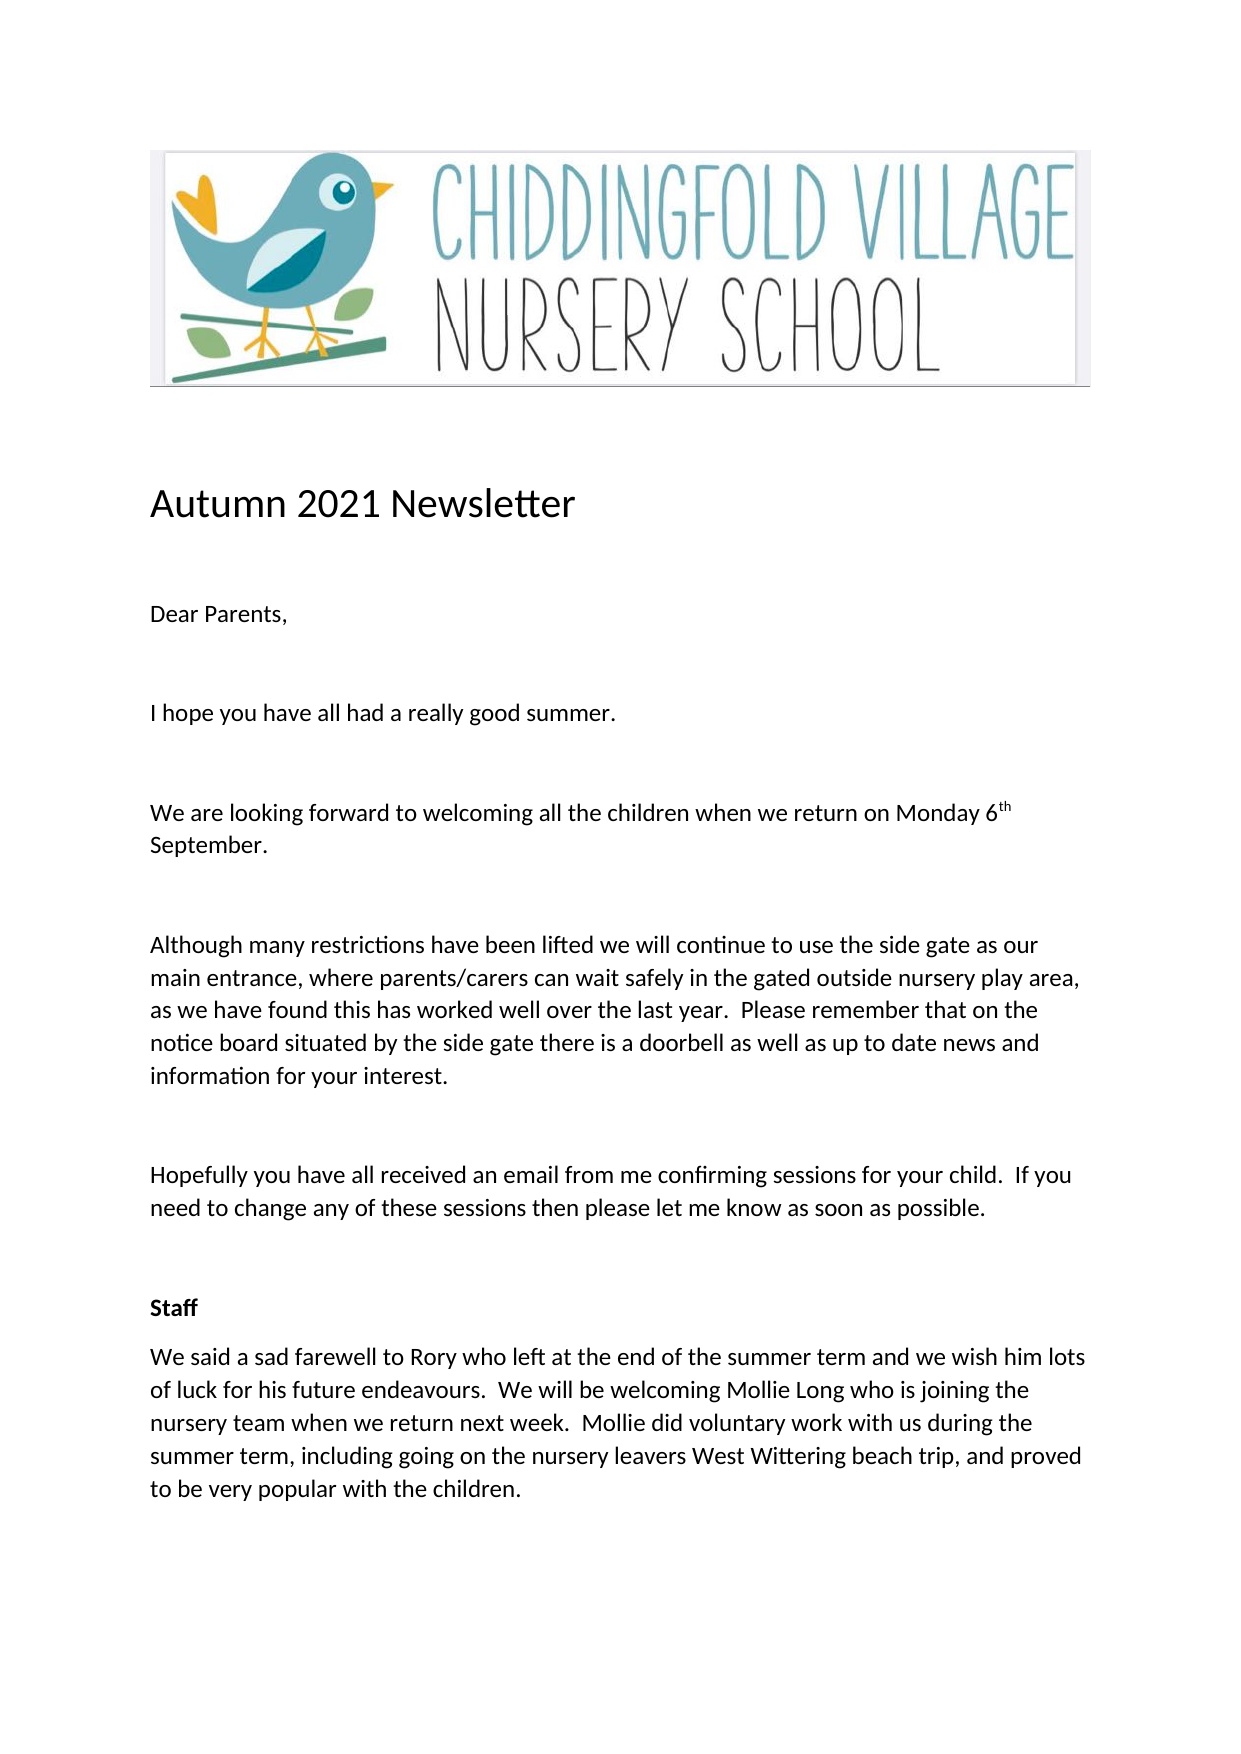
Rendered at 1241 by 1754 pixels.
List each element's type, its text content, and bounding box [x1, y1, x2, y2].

text Autumn 2021 Newsletter [150, 477, 1090, 528]
text Staff [150, 1292, 1090, 1322]
text Dear Parents, [150, 598, 1090, 629]
picture [150, 150, 1091, 387]
text We are looking forward to welcoming all the children when we return on Monday 6th September. [150, 797, 1090, 860]
text We said a sad farewell to Rory who left at the end of the summer term and we wish him lots of luck for his future endeavours. We will be welcoming Mollie Long who is joining the nursery team when we return next week. Mollie did voluntary work with us during the summer term, including going on the nursery leavers West Wittering beach trip, and proved to be very popular with the children. [150, 1341, 1090, 1503]
text Although many restrictions have been lifted we will continue to use the side gate as our main entrance, where parents/carers can wait safely in the gated outside nursery play area, as we have found this has worked well over the last year. Please remember that on the notice board situated by the side gate there is a doorbell as well as up to date news and information for your interest. [150, 929, 1090, 1091]
text Hopefully you have all received an email from me confirming sessions for your child. If you need to change any of these sessions then please let me know as soon as possible. [150, 1159, 1090, 1223]
text I hope you have all had a really good summer. [150, 697, 1090, 728]
